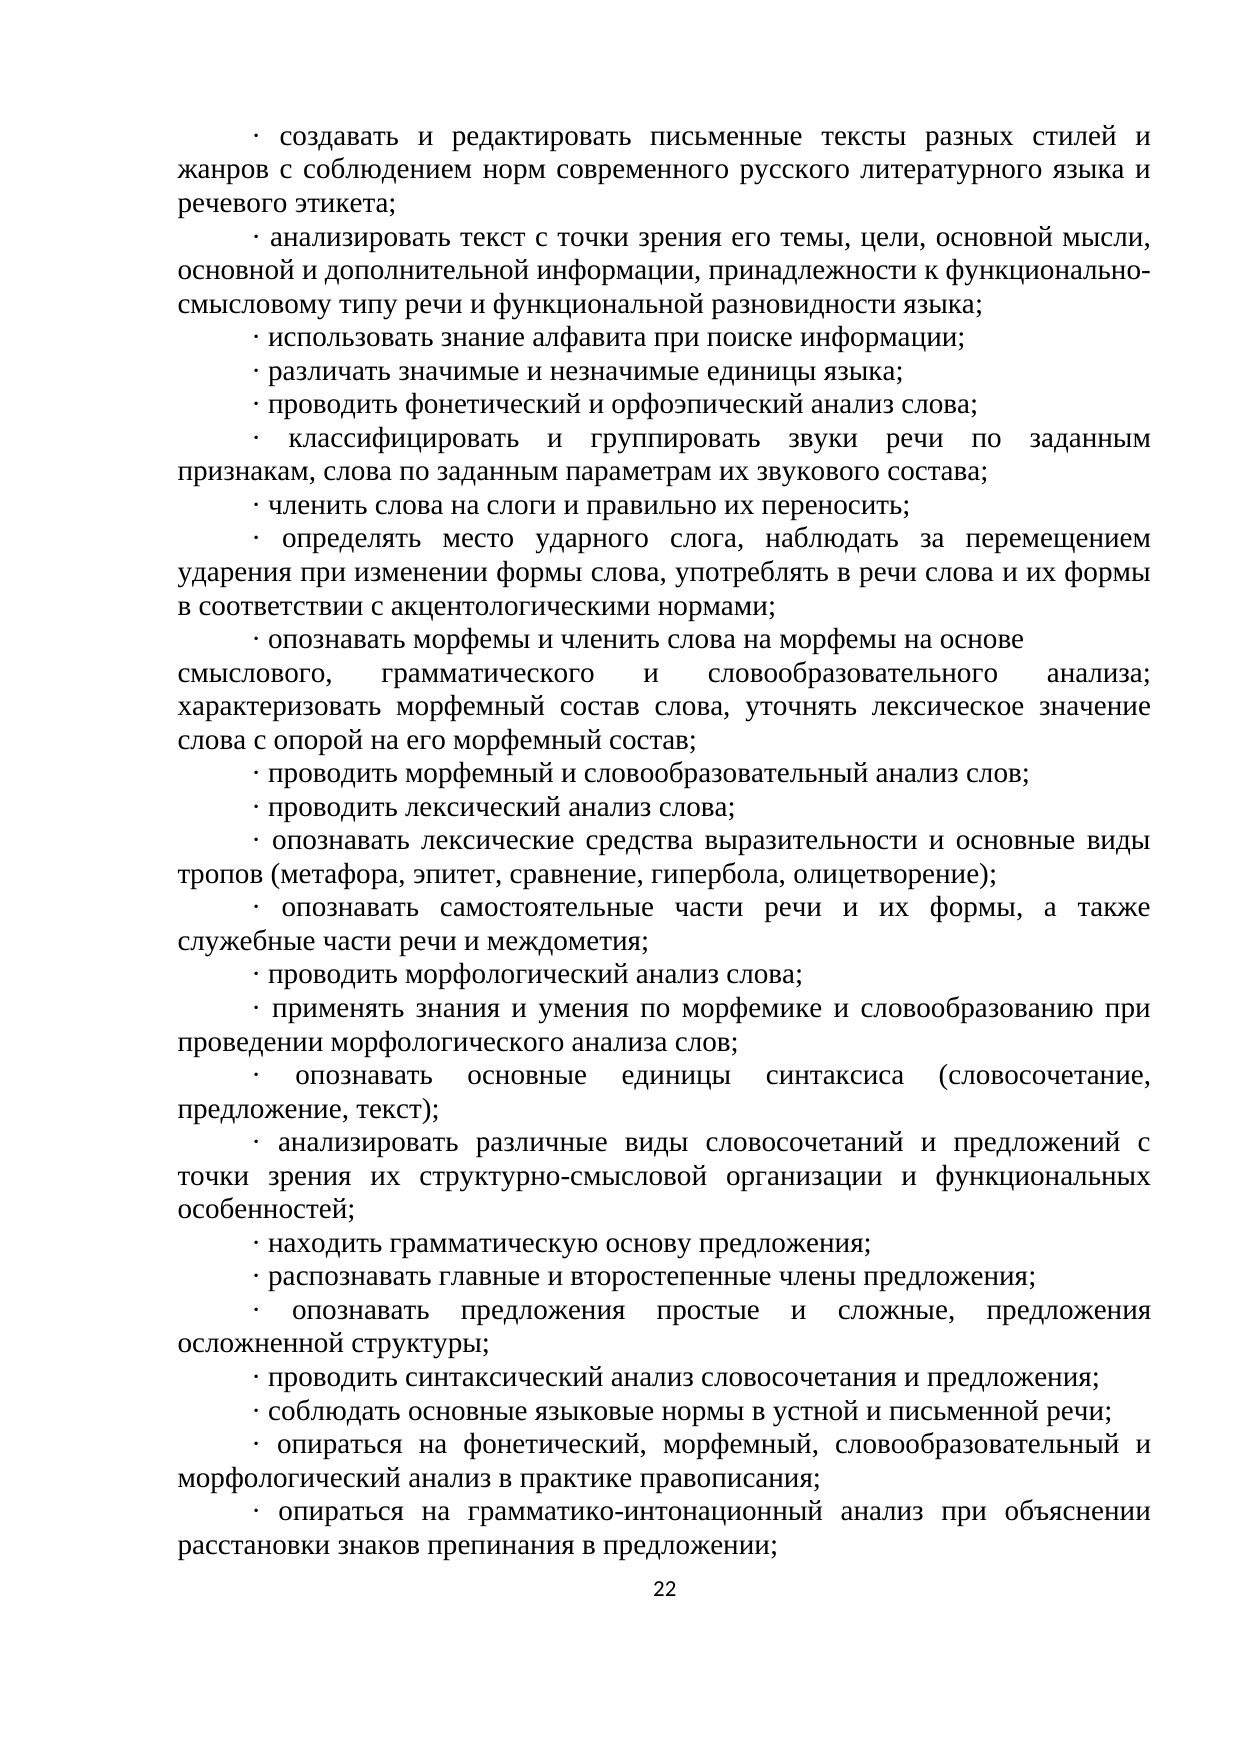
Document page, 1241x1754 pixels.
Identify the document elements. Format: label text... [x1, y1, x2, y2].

text · опознавать морфемы и членить слова на морфемы на основе [177, 621, 1152, 655]
text · определять место ударного слога, наблюдать за перемещением ударения при изменении формы слова, употреблять в речи слова и их формы в соответствии с акцентологическими нормами; [177, 521, 1152, 621]
text · опознавать лексические средства выразительности и основные виды тропов (метафора, эпитет, сравнение, гипербола, олицетворение); [177, 822, 1152, 889]
text · проводить морфологический анализ слова; [177, 957, 1152, 990]
text · членить слова на слоги и правильно их переносить; [177, 487, 1152, 521]
text · опираться на фонетический, морфемный, словообразовательный и морфологический анализ в практике правописания; [177, 1426, 1152, 1493]
text · анализировать различные виды словосочетаний и предложений с точки зрения их структурно-смысловой организации и функциональных особенностей; [177, 1124, 1152, 1225]
text · проводить фонетический и орфоэпический анализ слова; [177, 386, 1152, 420]
text · проводить лексический анализ слова; [177, 789, 1152, 822]
text · различать значимые и незначимые единицы языка; [177, 353, 1152, 386]
text · опознавать самостоятельные части речи и их формы, а также служебные части речи и междометия; [177, 889, 1152, 957]
text · проводить синтаксический анализ словосочетания и предложения; [177, 1359, 1152, 1393]
text · классифицировать и группировать звуки речи по заданным признакам, слова по заданным параметрам их звукового состава; [177, 420, 1152, 487]
text · создавать и редактировать письменные тексты разных стилей и жанров с соблюдением норм современного русского литературного языка и речевого этикета; [177, 118, 1152, 219]
text · опираться на грамматико-интонационный анализ при объяснении расстановки знаков препинания в предложении; [177, 1493, 1152, 1560]
text · опознавать предложения простые и сложные, предложения осложненной структуры; [177, 1292, 1152, 1359]
text · соблюдать основные языковые нормы в устной и письменной речи; [177, 1393, 1152, 1426]
text · проводить морфемный и словообразовательный анализ слов; [177, 755, 1152, 789]
text · опознавать основные единицы синтаксиса (словосочетание, предложение, текст); [177, 1057, 1152, 1124]
text · применять знания и умения по морфемике и словообразованию при проведении морфологического анализа слов; [177, 990, 1152, 1057]
text · находить грамматическую основу предложения; [177, 1225, 1152, 1258]
text · использовать знание алфавита при поиске информации; [177, 319, 1152, 353]
text смыслового, грамматического и словообразовательного анализа; характеризовать морфемный состав слова, уточнять лексическое значение слова с опорой на его морфемный состав; [177, 655, 1152, 755]
text · распознавать главные и второстепенные члены предложения; [177, 1258, 1152, 1292]
text · анализировать текст с точки зрения его темы, цели, основной мысли, основной и дополнительной информации, принадлежности к функционально-смысловому типу речи и функциональной разновидности языка; [177, 219, 1152, 319]
